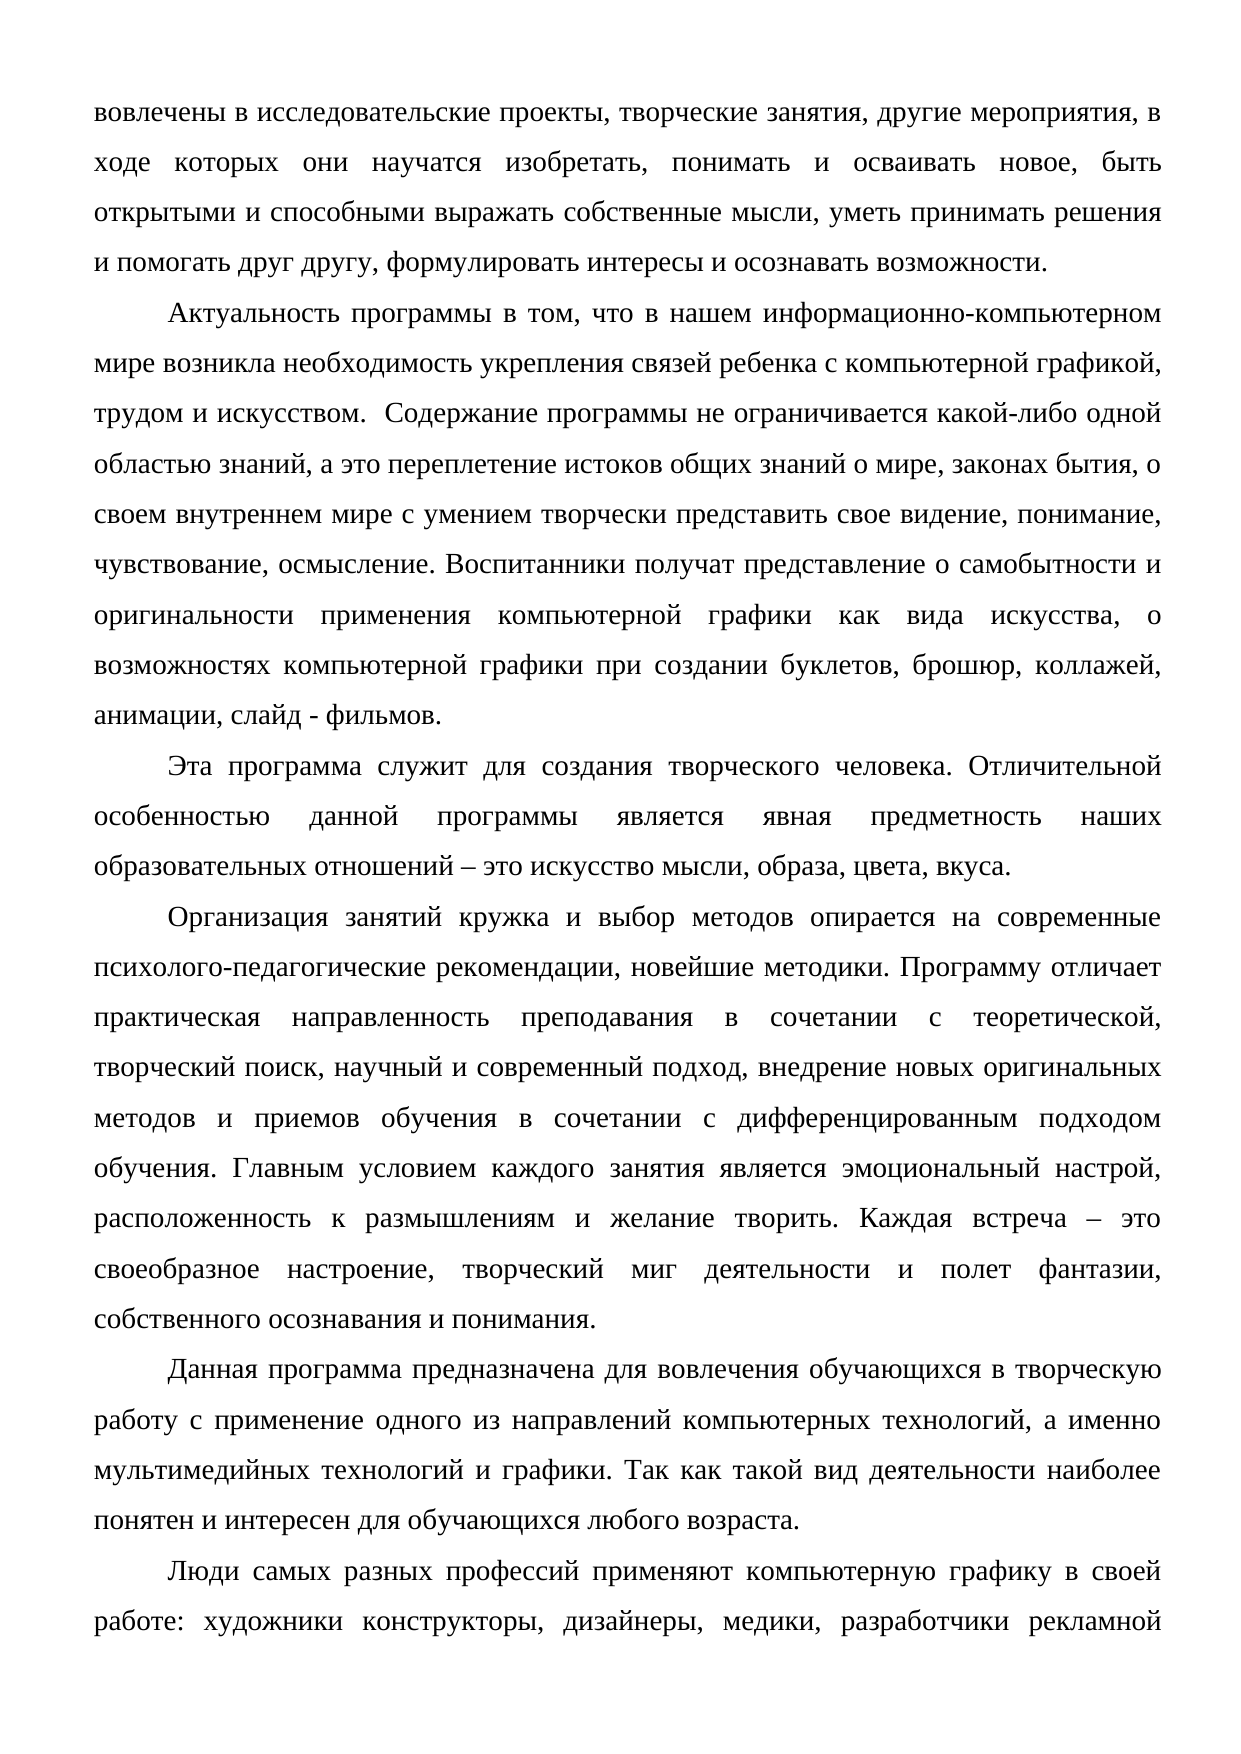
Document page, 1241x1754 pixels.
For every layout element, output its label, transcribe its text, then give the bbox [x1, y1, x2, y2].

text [94, 1553, 1162, 1637]
text Данная программа предназначена для вовлечения обучающихся в творческую работу с применение одного из направлений компьютерных технологий, а именно мультимедийных технологий и графики. Так как такой вид деятельности наиболее понятен и интересен для обучающихся любого возраста. [94, 1351, 1162, 1536]
text Организация занятий кружка и выбор методов опирается на современные психолого-педагогические рекомендации, новейшие методики. Программу отличает практическая направленность преподавания в сочетании с теоретической, творческий поиск, научный и современный подход, внедрение новых оригинальных методов и приемов обучения в сочетании с дифференцированным подходом обучения. Главным условием каждого занятия является эмоциональный настрой, расположенность к размышлениям и желание творить. Каждая встреча – это своеобразное настроение, творческий миг деятельности и полет фантазии, собственного осознавания и понимания. [94, 899, 1162, 1335]
text Актуальность программы в том, что в нашем информационно-компьютерном мире возникла необходимость укрепления связей ребенка с компьютерной графикой, трудом и искусством. Содержание программы не ограничивается какой-либо одной областью знаний, а это переплетение истоков общих знаний о мире, законах бытия, о своем внутреннем мире с умением творчески представить свое видение, понимание, чувствование, осмысление. Воспитанники получат представление о самобытности и оригинальности применения компьютерной графики как вида искусства, о возможностях компьютерной графики при создании буклетов, брошюр, коллажей, анимации, слайд - фильмов. [94, 295, 1162, 731]
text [94, 94, 1162, 278]
text Эта программа служит для создания творческого человека. Отличительной особенностью данной программы является явная предметность наших образовательных отношений – это искусство мысли, образа, цвета, вкуса. [94, 748, 1162, 882]
